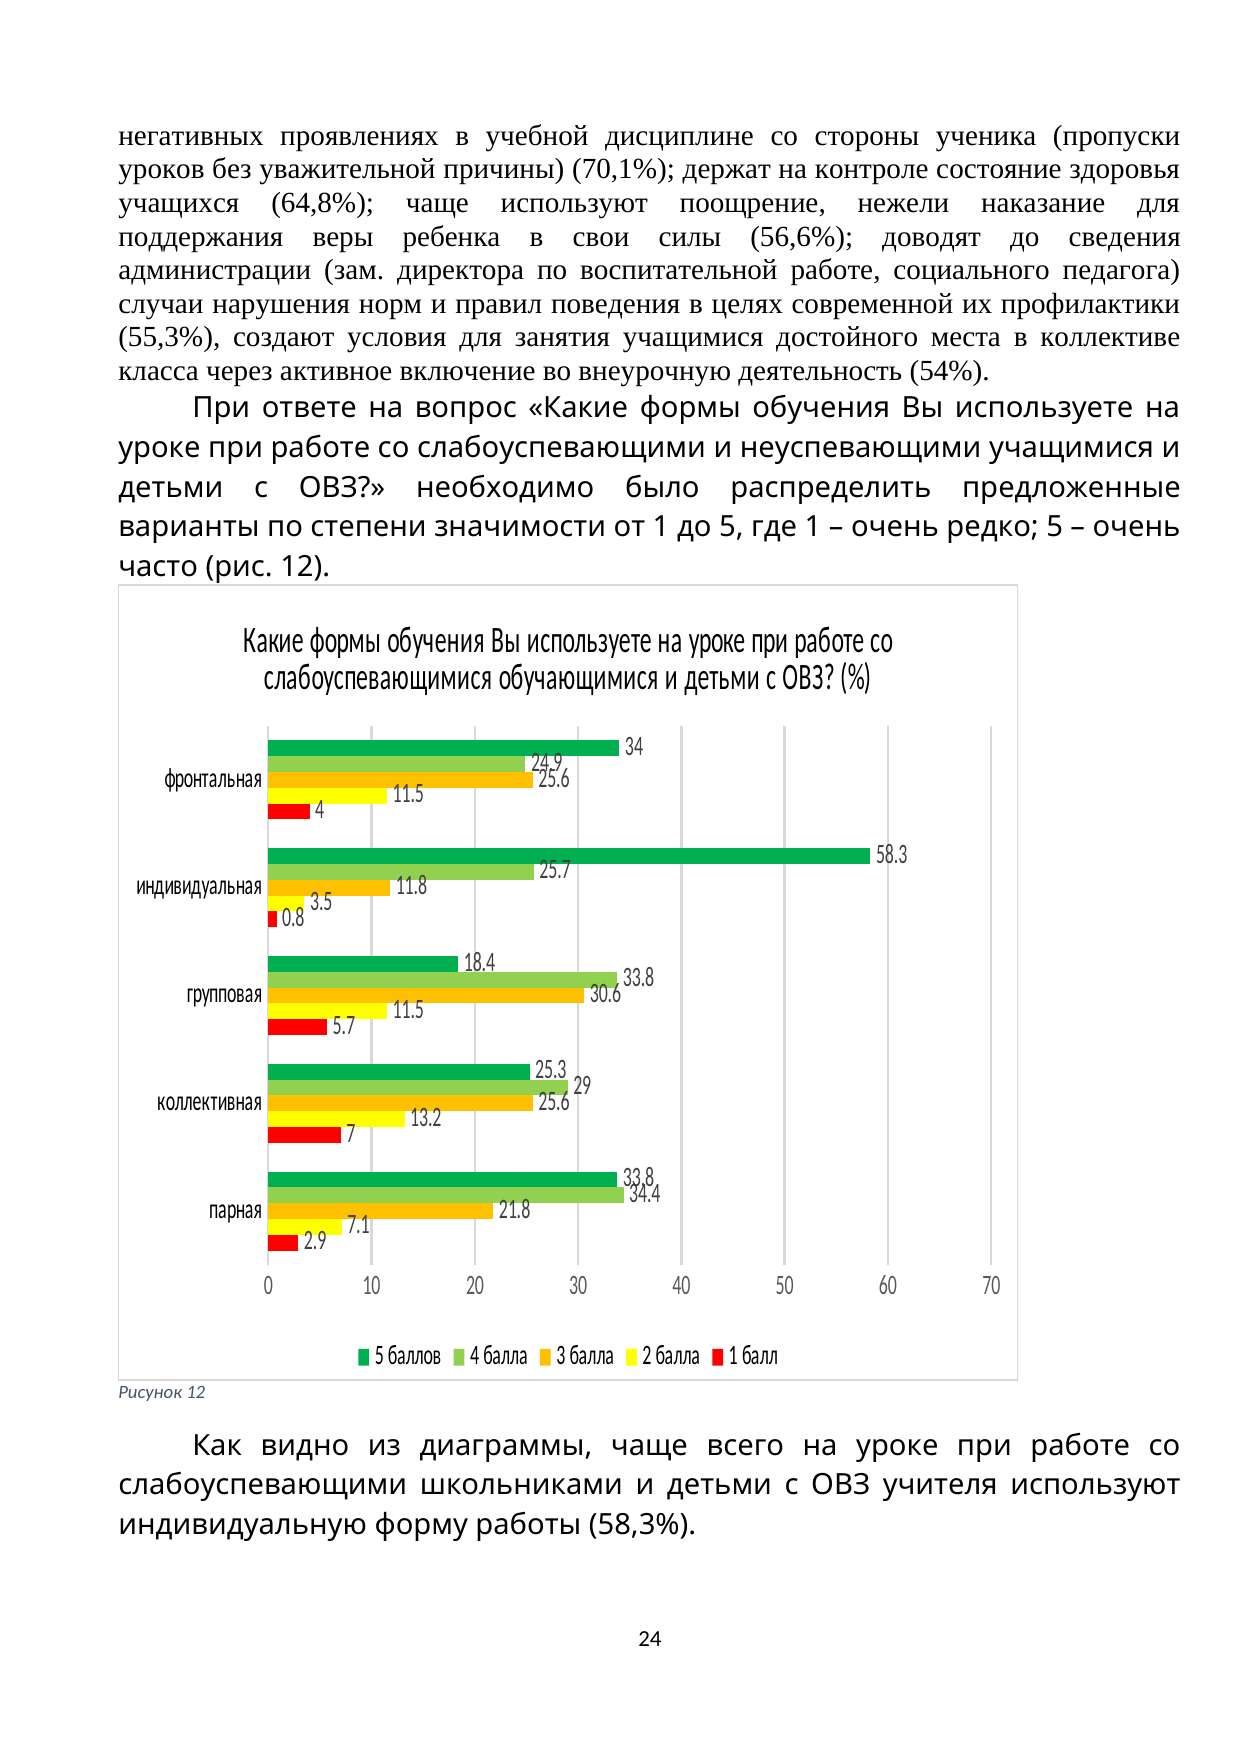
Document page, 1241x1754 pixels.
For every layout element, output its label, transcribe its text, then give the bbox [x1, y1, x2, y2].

text Рисунок 12 [118, 1380, 1181, 1403]
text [118, 118, 1181, 386]
text При ответе на вопрос «Какие формы обучения Вы используете на уроке при работе со слабоуспевающими и неуспевающими учащимися и детьми с ОВЗ?» необходимо было распределить предложенные варианты по степени значимости от 1 до 5, где 1 – очень редко; 5 – очень часто (рис. 12). [118, 386, 1181, 585]
text Как видно из диаграммы, чаще всего на уроке при работе со слабоуспевающими школьниками и детьми с ОВЗ учителя используют индивидуальную форму работы (58,3%). [118, 1424, 1181, 1543]
